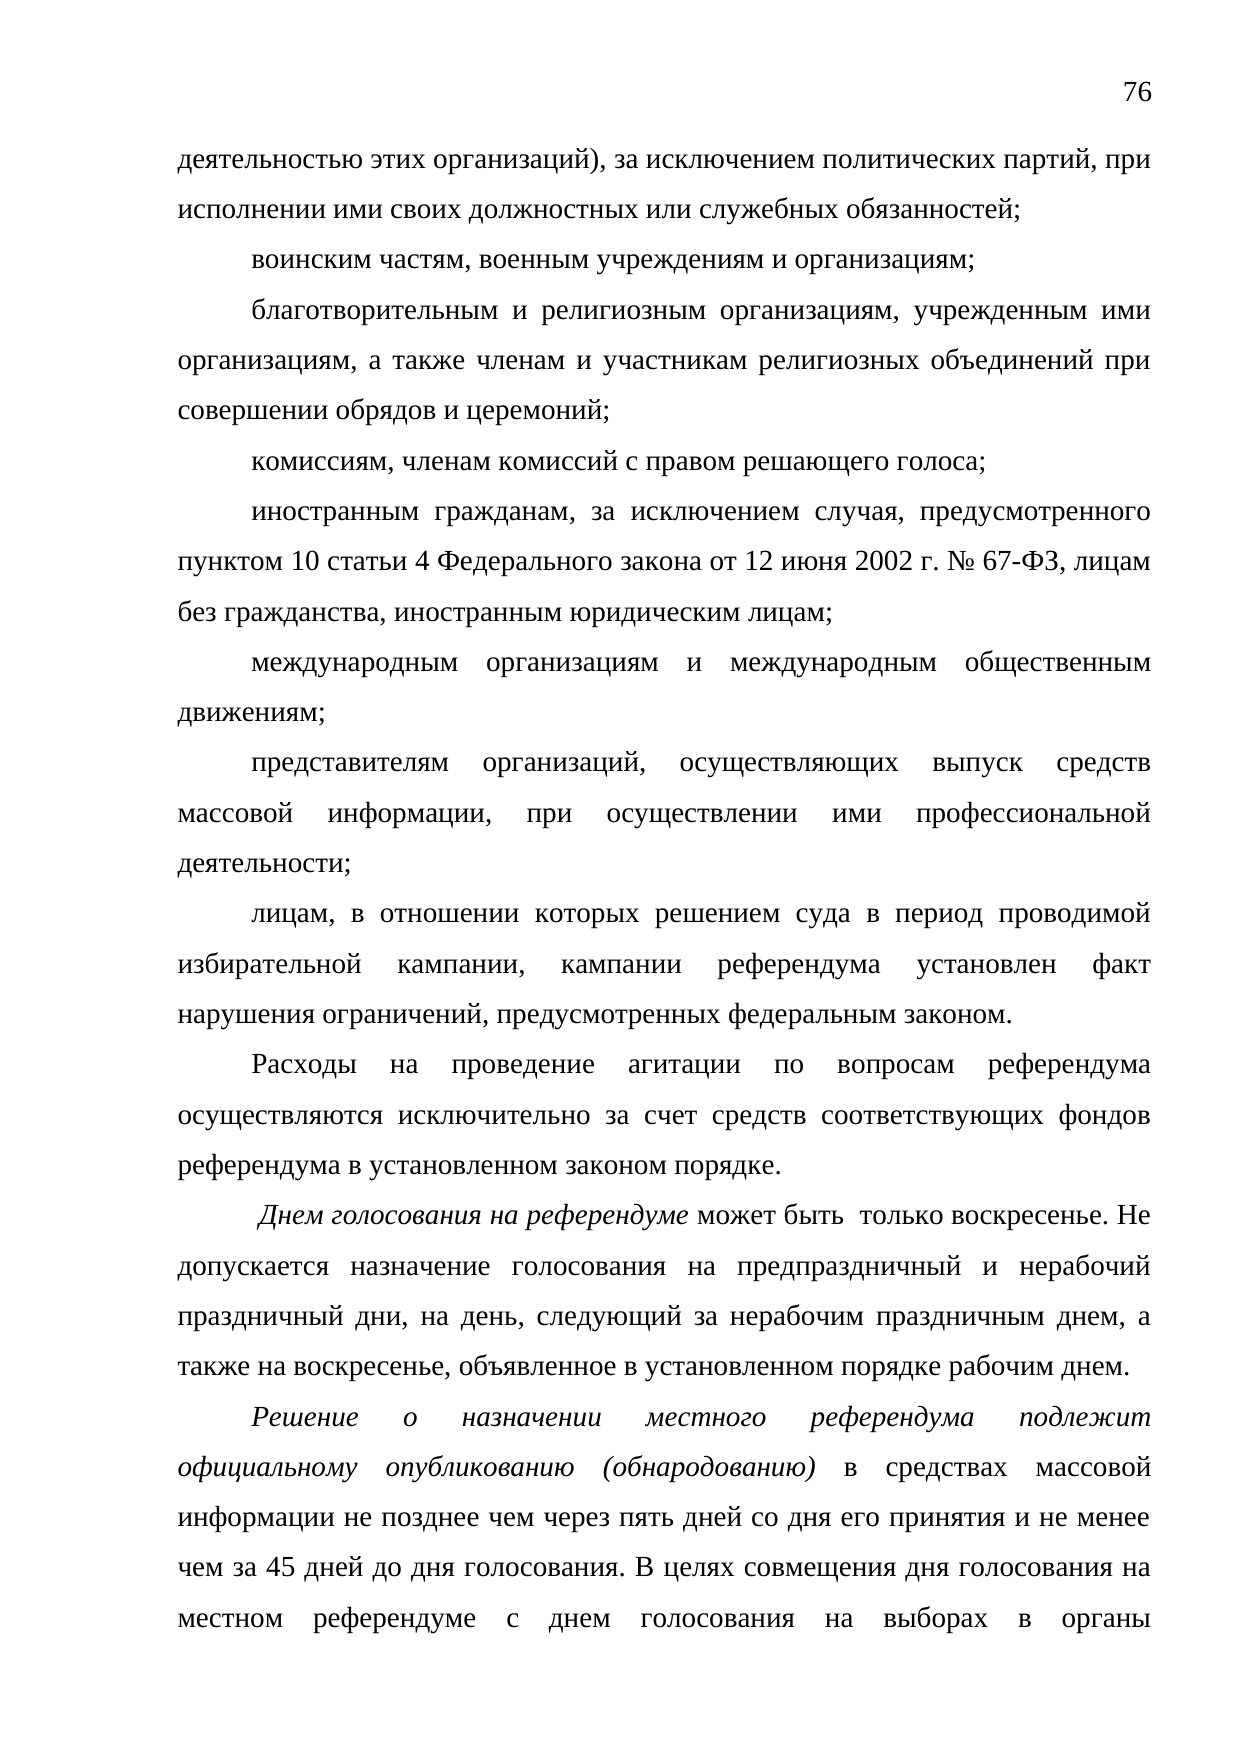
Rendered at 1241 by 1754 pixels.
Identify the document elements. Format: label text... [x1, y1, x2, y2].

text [177, 1399, 1152, 1633]
text лицам, в отношении которых решением суда в период проводимой избирательной кампании, кампании референдума установлен факт нарушения ограничений, предусмотренных федеральным законом. [177, 896, 1152, 1030]
text международным организациям и международным общественным движениям; [177, 644, 1152, 728]
text представителям организаций, осуществляющих выпуск средств массовой информации, при осуществлении ими профессиональной деятельности; [177, 744, 1152, 879]
text Днем голосования на референдуме может быть только воскресенье. Не допускается назначение голосования на предпраздничный и нерабочий праздничный дни, на день, следующий за нерабочим праздничным днем, а также на воскресенье, объявленное в установленном порядке рабочим днем. [177, 1197, 1152, 1382]
text иностранным гражданам, за исключением случая, предусмотренного пунктом 10 статьи 4 Федерального закона от 12 июня 2002 г. № 67-ФЗ, лицам без гражданства, иностранным юридическим лицам; [177, 493, 1152, 627]
text воинским частям, военным учреждениям и организациям; [177, 241, 1152, 275]
text комиссиям, членам комиссий с правом решающего голоса; [177, 443, 1152, 476]
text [177, 141, 1152, 225]
text Расходы на проведение агитации по вопросам референдума осуществляются исключительно за счет средств соответствующих фондов референдума в установленном законом порядке. [177, 1046, 1152, 1181]
text благотворительным и религиозным организациям, учрежденным ими организациям, а также членам и участникам религиозных объединений при совершении обрядов и церемоний; [177, 292, 1152, 426]
